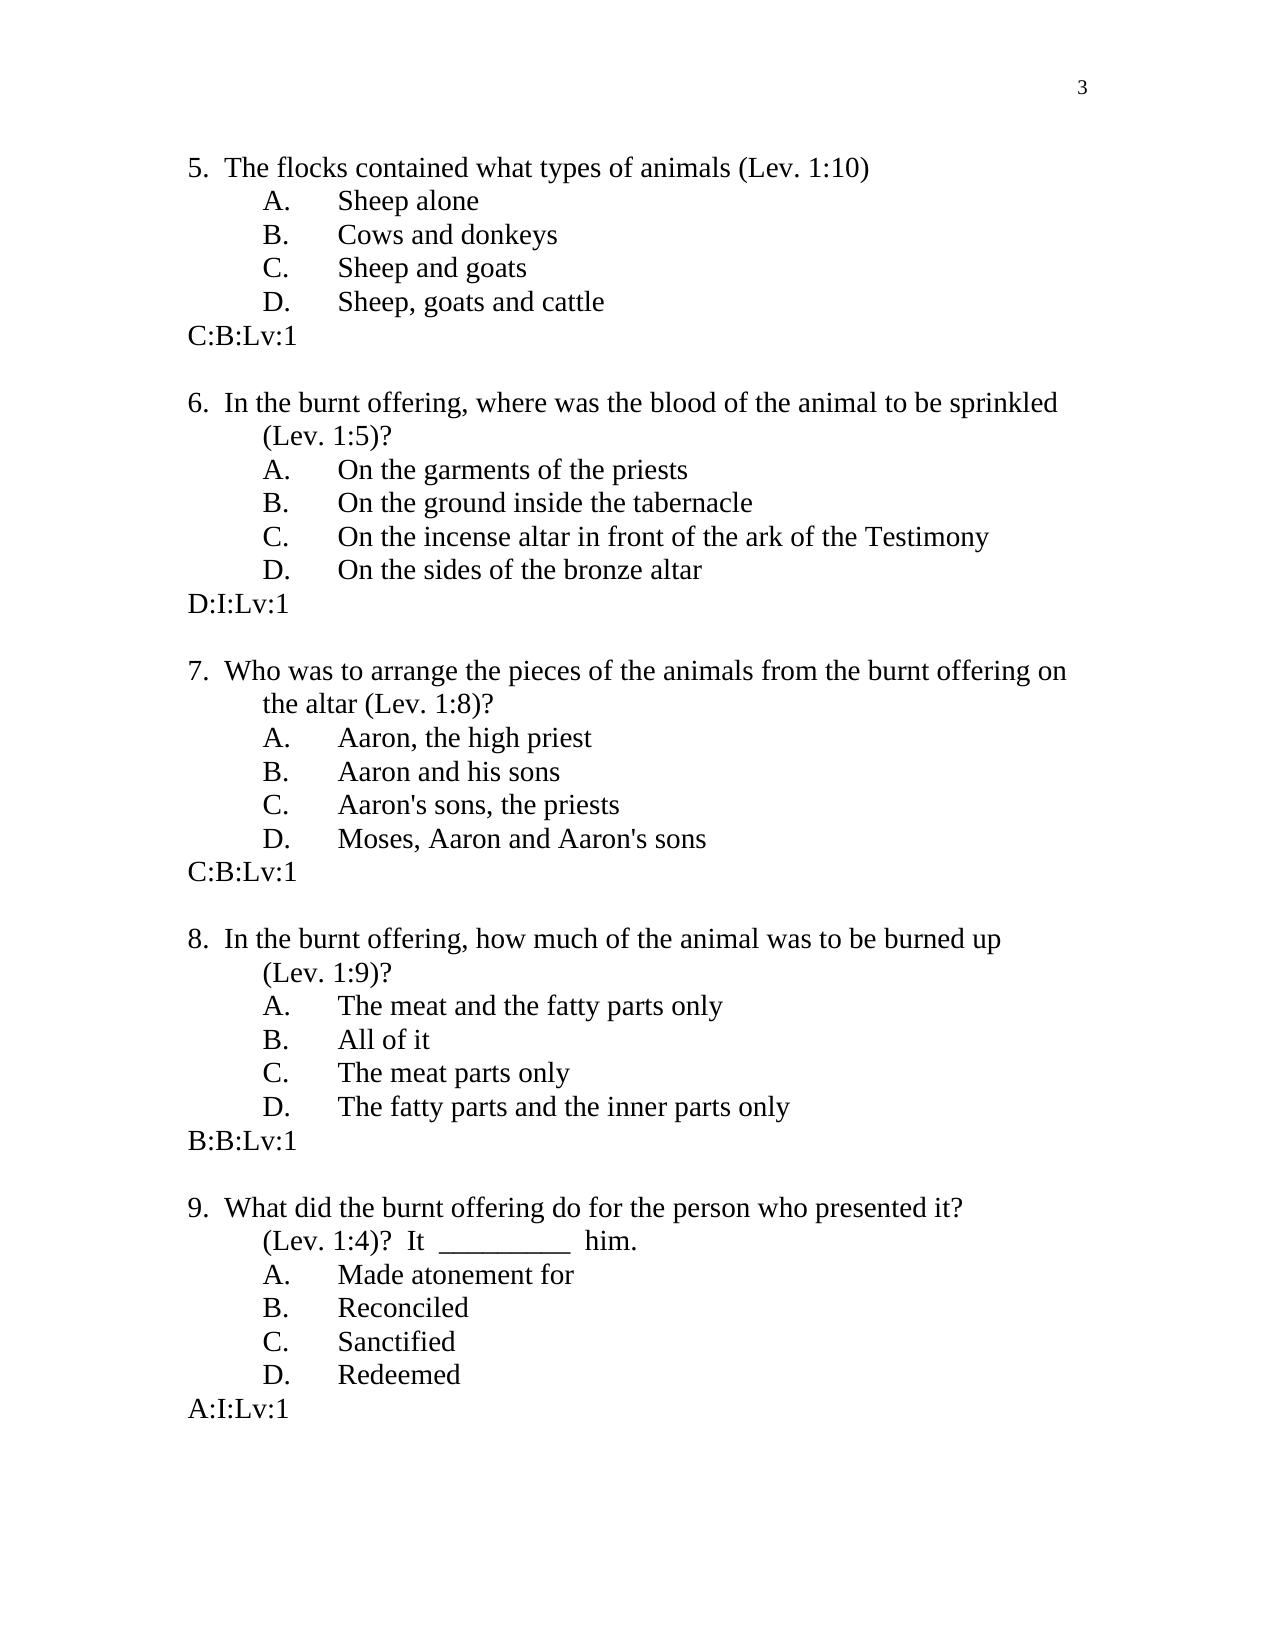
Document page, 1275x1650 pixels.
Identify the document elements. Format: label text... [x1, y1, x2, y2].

text C. Sheep and goats [187, 251, 1087, 284]
text C. On the incense altar in front of the ark of the Testimony [187, 519, 1087, 552]
text 9. What did the burnt offering do for the person who presented it? [187, 1190, 1087, 1223]
text 6. In the burnt offering, where was the blood of the animal to be sprinkled [187, 385, 1087, 418]
text D. Moses, Aaron and Aaron's sons [187, 821, 1087, 854]
text A. The meat and the fatty parts only [187, 988, 1087, 1022]
text B:B:Lv:1 [187, 1123, 1087, 1156]
text D:I:Lv:1 [187, 586, 1087, 619]
text A. Aaron, the high priest [187, 720, 1087, 754]
text C. The meat parts only [187, 1056, 1087, 1089]
text B. Reconciled [187, 1290, 1087, 1324]
text 5. The flocks contained what types of animals (Lev. 1:10) [187, 150, 1087, 183]
text C:B:Lv:1 [187, 318, 1087, 351]
text C:B:Lv:1 [187, 854, 1087, 888]
text A:I:Lv:1 [187, 1391, 1087, 1424]
text D. On the sides of the bronze altar [187, 552, 1087, 586]
text the altar (Lev. 1:8)? [187, 687, 1087, 720]
text 7. Who was to arrange the pieces of the animals from the burnt offering on [187, 653, 1087, 687]
text B. On the ground inside the tabernacle [187, 485, 1087, 519]
text (Lev. 1:4)? It _________ him. [187, 1223, 1087, 1257]
text B. All of it [187, 1022, 1087, 1056]
text A. Made atonement for [187, 1257, 1087, 1290]
text D. The fatty parts and the inner parts only [187, 1089, 1087, 1123]
text B. Aaron and his sons [187, 754, 1087, 787]
text 8. In the burnt offering, how much of the animal was to be burned up [187, 921, 1087, 955]
text C. Sanctified [187, 1324, 1087, 1357]
text A. On the garments of the priests [187, 452, 1087, 485]
text C. Aaron's sons, the priests [187, 787, 1087, 821]
text B. Cows and donkeys [187, 217, 1087, 251]
text A. Sheep alone [187, 183, 1087, 217]
text (Lev. 1:5)? [187, 418, 1087, 452]
text (Lev. 1:9)? [187, 955, 1087, 988]
text D. Redeemed [187, 1357, 1087, 1391]
text D. Sheep, goats and cattle [187, 284, 1087, 318]
